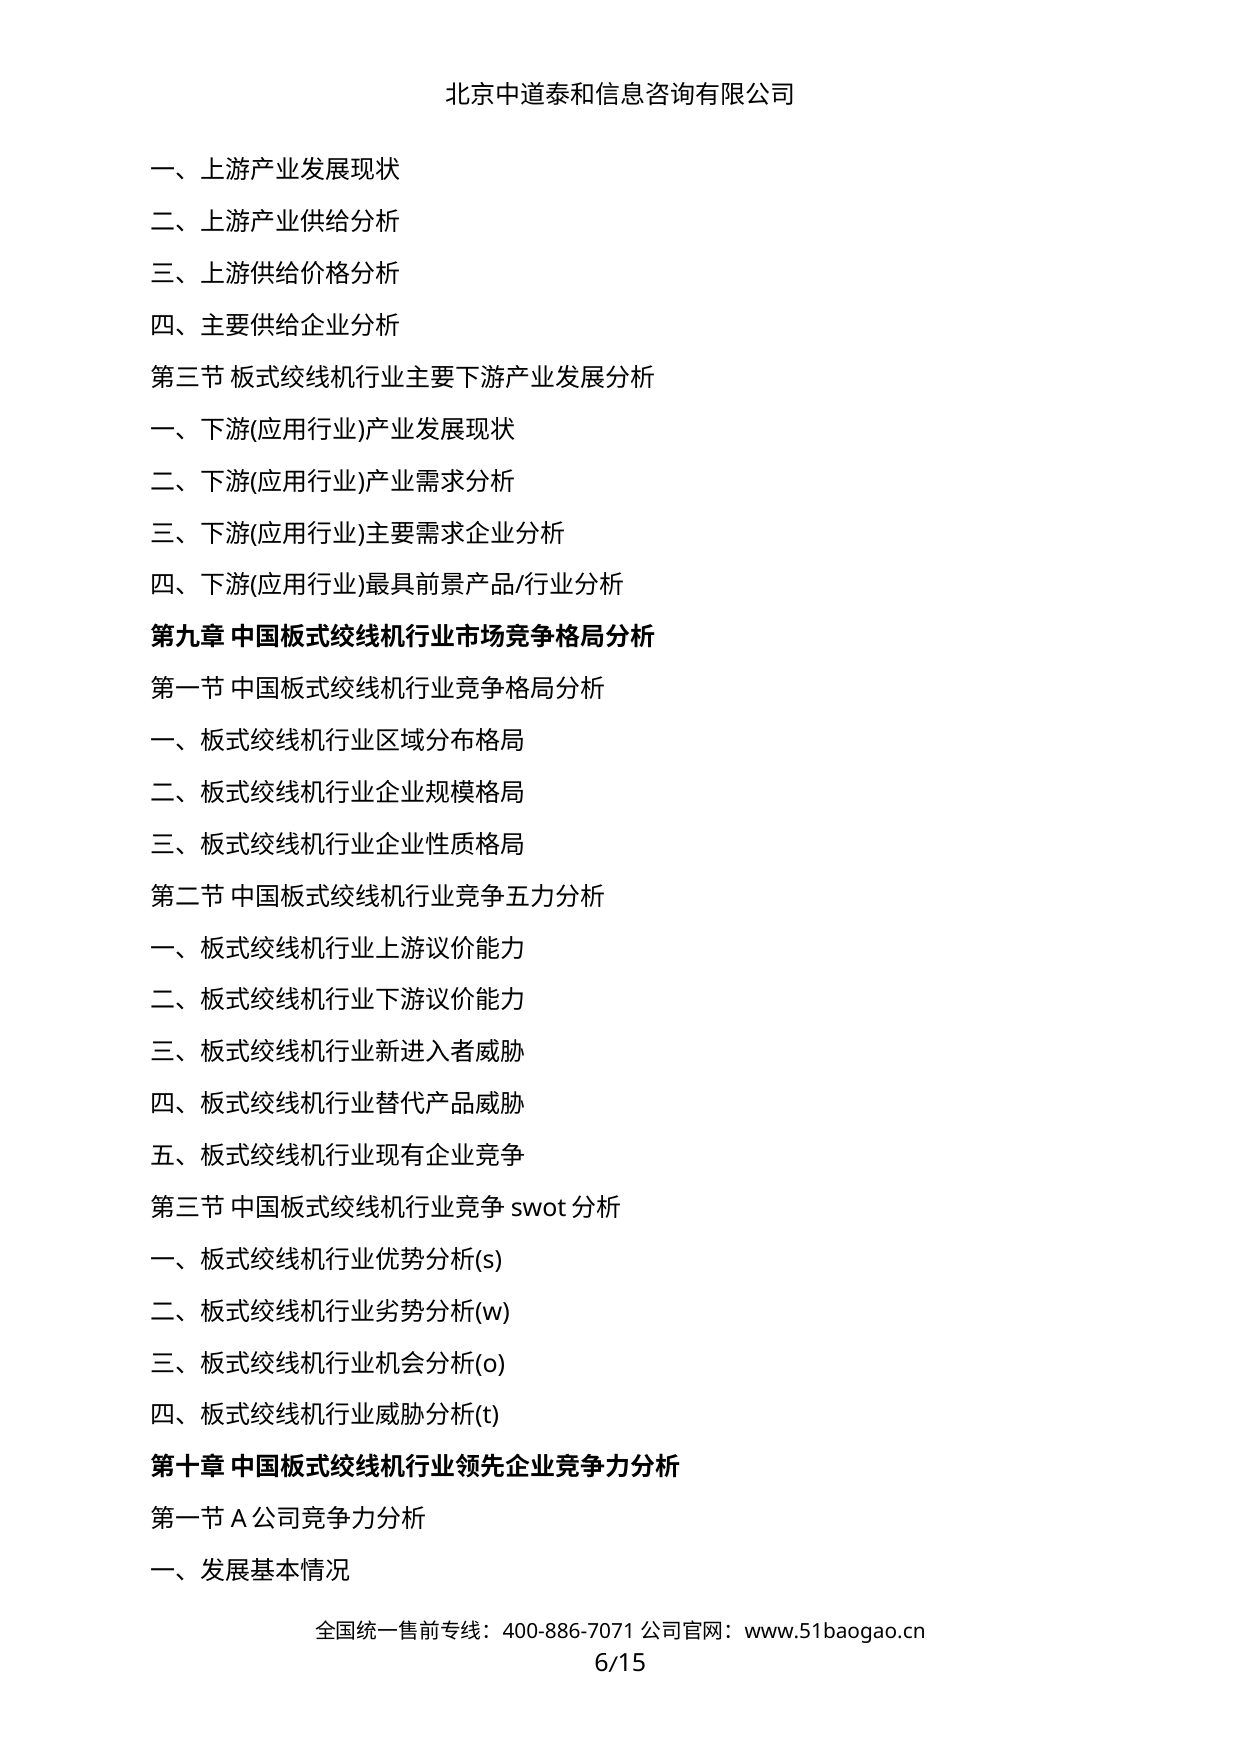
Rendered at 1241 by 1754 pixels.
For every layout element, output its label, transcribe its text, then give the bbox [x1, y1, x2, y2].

text 四、板式绞线机行业威胁分析(t) [150, 1395, 1090, 1431]
text 四、下游(应用行业)最具前景产品/行业分析 [150, 565, 1090, 601]
text 第三节 板式绞线机行业主要下游产业发展分析 [150, 357, 1090, 394]
text 二、板式绞线机行业企业规模格局 [150, 772, 1090, 809]
text 第一节 A公司竞争力分析 [150, 1499, 1090, 1535]
text 二、板式绞线机行业下游议价能力 [150, 980, 1090, 1016]
text 一、板式绞线机行业优势分析(s) [150, 1239, 1090, 1276]
text 第九章 中国板式绞线机行业市场竞争格局分析 [150, 617, 1090, 653]
text 三、上游供给价格分析 [150, 254, 1090, 290]
text 五、板式绞线机行业现有企业竞争 [150, 1136, 1090, 1172]
text 三、板式绞线机行业机会分析(o) [150, 1343, 1090, 1379]
text 三、板式绞线机行业企业性质格局 [150, 824, 1090, 861]
text 一、下游(应用行业)产业发展现状 [150, 409, 1090, 446]
text 二、板式绞线机行业劣势分析(w) [150, 1291, 1090, 1327]
text 四、板式绞线机行业替代产品威胁 [150, 1084, 1090, 1120]
text 第一节 中国板式绞线机行业竞争格局分析 [150, 669, 1090, 705]
text 第三节 中国板式绞线机行业竞争swot分析 [150, 1187, 1090, 1224]
text 二、上游产业供给分析 [150, 202, 1090, 238]
text 三、下游(应用行业)主要需求企业分析 [150, 513, 1090, 549]
text 第十章 中国板式绞线机行业领先企业竞争力分析 [150, 1447, 1090, 1483]
text 一、板式绞线机行业上游议价能力 [150, 928, 1090, 964]
text 一、上游产业发展现状 [150, 150, 1090, 186]
text 二、下游(应用行业)产业需求分析 [150, 461, 1090, 497]
text 四、主要供给企业分析 [150, 306, 1090, 342]
text 第二节 中国板式绞线机行业竞争五力分析 [150, 876, 1090, 912]
text 三、板式绞线机行业新进入者威胁 [150, 1032, 1090, 1068]
text 一、发展基本情况 [150, 1551, 1090, 1587]
text 一、板式绞线机行业区域分布格局 [150, 721, 1090, 757]
